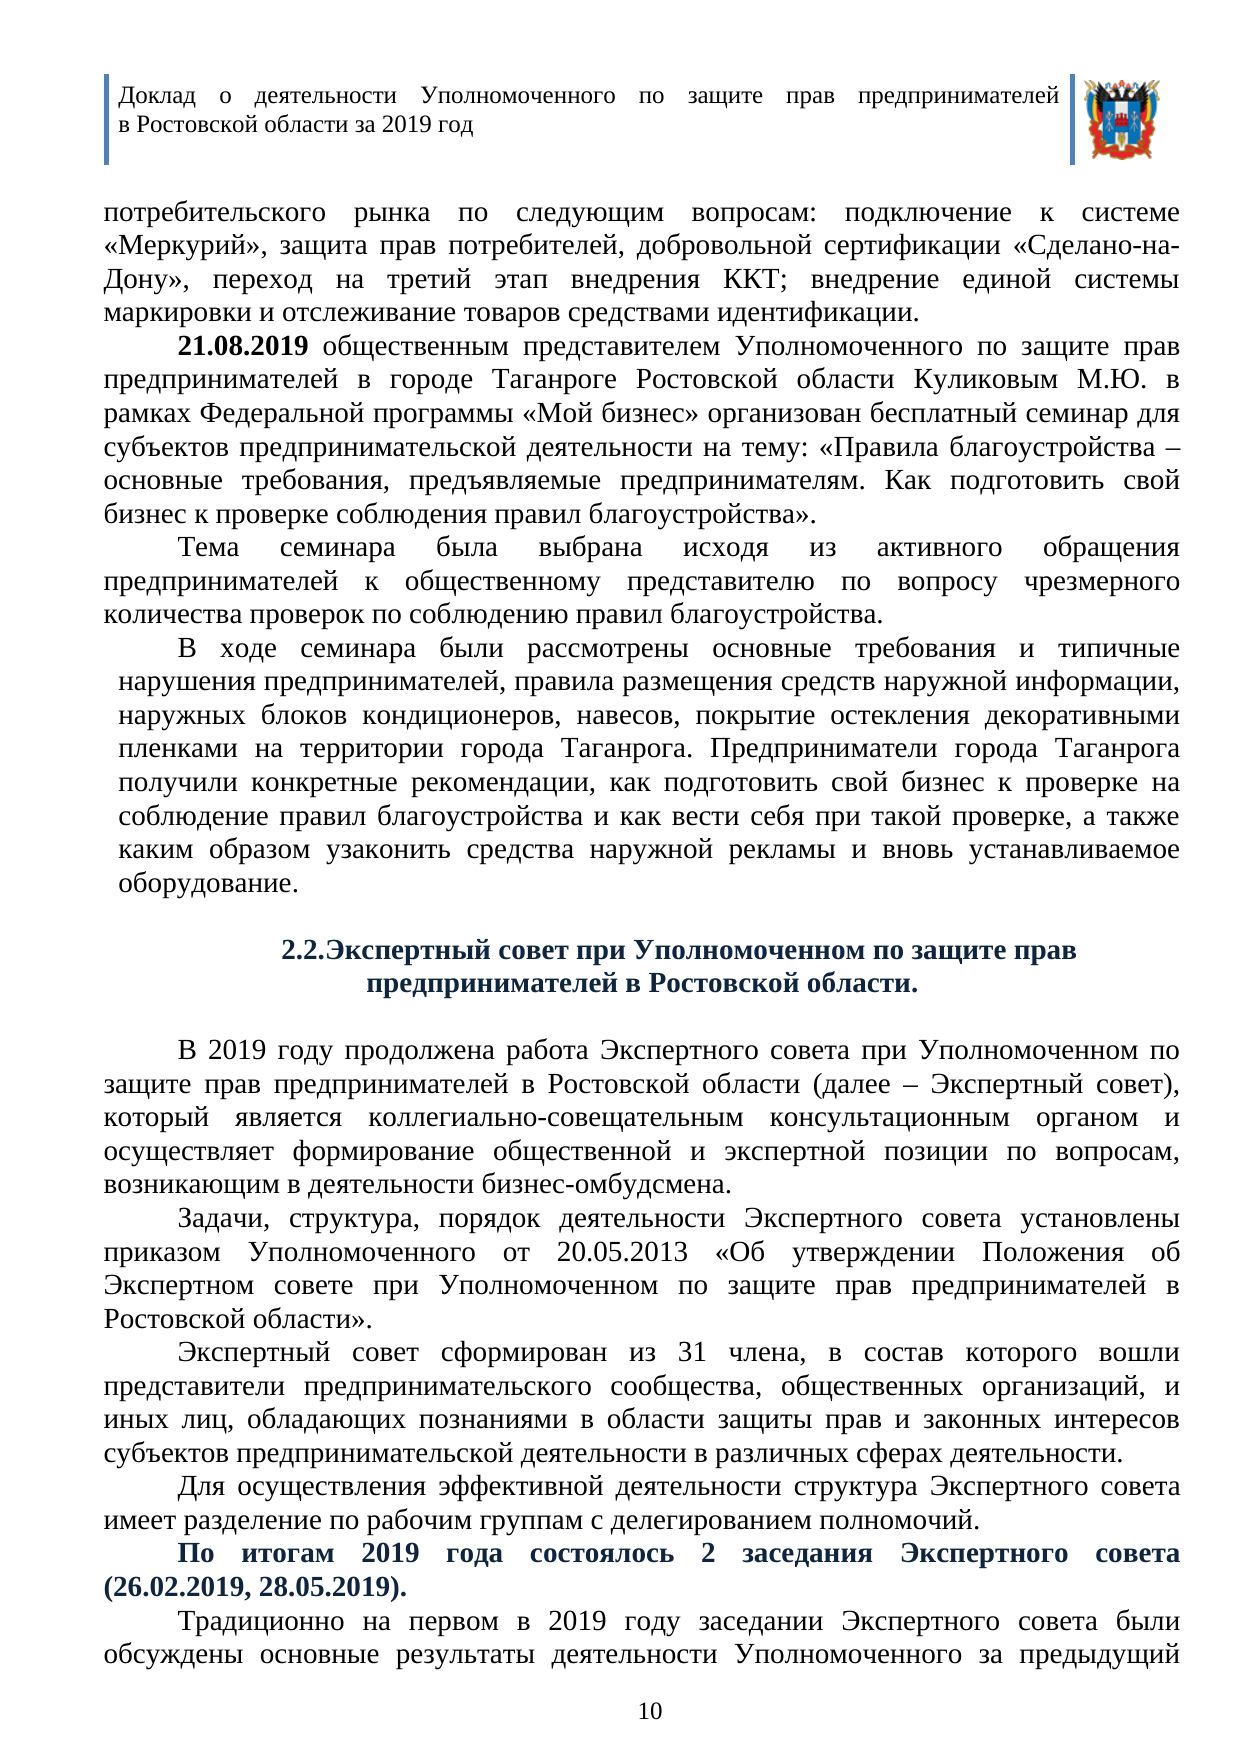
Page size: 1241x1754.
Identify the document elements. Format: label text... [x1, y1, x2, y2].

text Для осуществления эффективной деятельности структура Экспертного совета имеет разделение по рабочим группам с делегированием полномочий. [103, 1468, 1181, 1536]
text 21.08.2019 общественным представителем Уполномоченного по защите прав предпринимателей в городе Таганроге Ростовской области Куликовым М.Ю. в рамках Федеральной программы «Мой бизнес» организован бесплатный семинар для субъектов предпринимательской деятельности на тему: «Правила благоустройства – основные требования, предъявляемые предпринимателям. Как подготовить свой бизнес к проверке соблюдения правил благоустройства». [103, 328, 1181, 529]
text В ходе семинара были рассмотрены основные требования и типичные нарушения предпринимателей, правила размещения средств наружной информации, наружных блоков кондиционеров, навесов, покрытие остекления декоративными пленками на территории города Таганрога. Предприниматели города Таганрога получили конкретные рекомендации, как подготовить свой бизнес к проверке на соблюдение правил благоустройства и как вести себя при такой проверке, а также каким образом узаконить средства наружной рекламы и вновь устанавливаемое оборудование. [118, 630, 1181, 898]
text Тема семинара была выбрана исходя из активного обращения предпринимателей к общественному представителю по вопросу чрезмерного количества проверок по соблюдению правил благоустройства. [103, 529, 1181, 630]
picture [1084, 80, 1160, 160]
text Задачи, структура, порядок деятельности Экспертного совета установлены приказом Уполномоченного от 20.05.2013 «Об утверждении Положения об Экспертном совете при Уполномоченном по защите прав предпринимателей в Ростовской области». [103, 1200, 1181, 1334]
text По итогам 2019 года состоялось 2 заседания Экспертного совета (26.02.2019, 28.05.2019). [103, 1536, 1181, 1603]
text В 2019 году продолжена работа Экспертного совета при Уполномоченном по защите прав предпринимателей в Ростовской области (далее – Экспертный совет), который является коллегиально-совещательным консультационным органом и осуществляет формирование общественной и экспертной позиции по вопросам, возникающим в деятельности бизнес-омбудсмена. [103, 1032, 1181, 1200]
text 2.2.Экспертный совет при Уполномоченном по защите прав предпринимателей в Ростовской области. [103, 932, 1181, 999]
text Экспертный совет сформирован из 31 члена, в состав которого вошли представители предпринимательского сообщества, общественных организаций, и иных лиц, обладающих познаниями в области защиты прав и законных интересов субъектов предпринимательской деятельности в различных сферах деятельности. [103, 1334, 1181, 1468]
